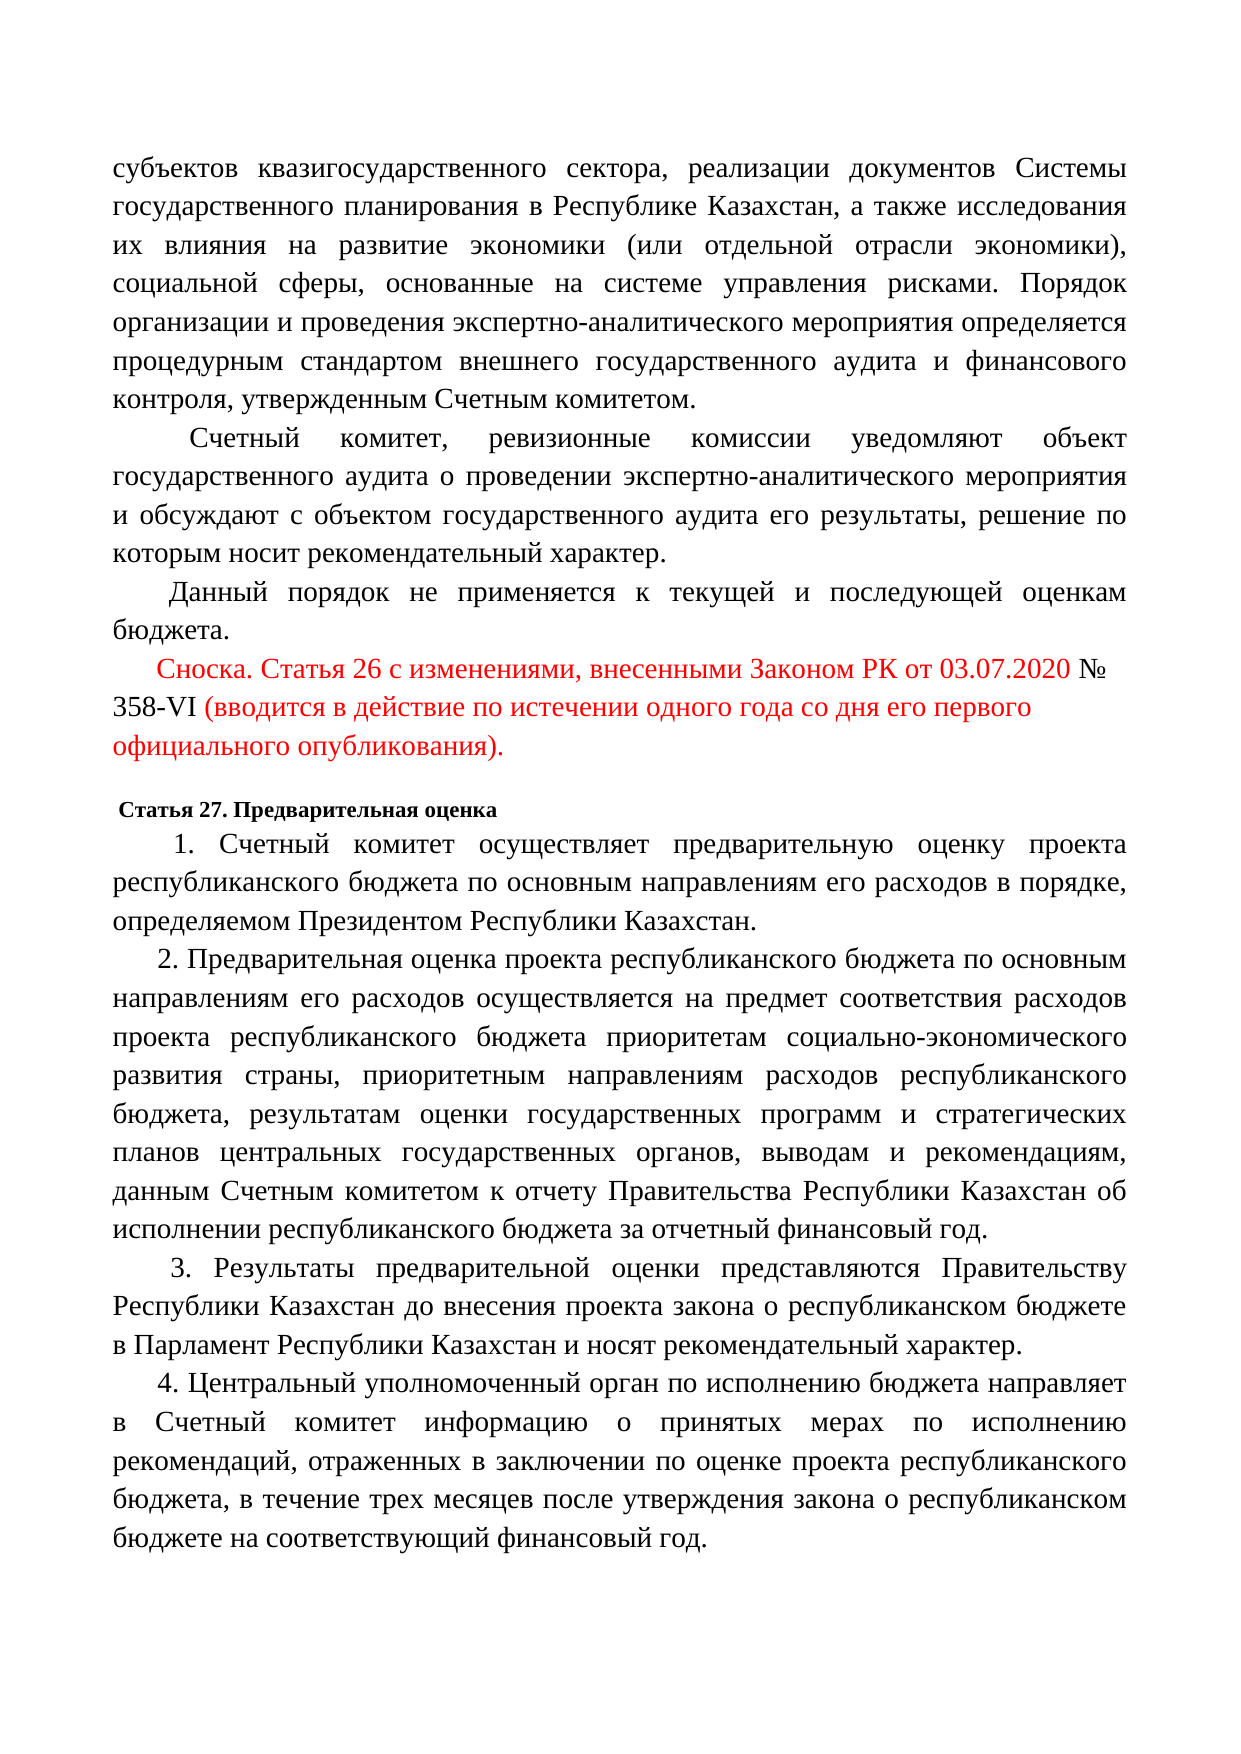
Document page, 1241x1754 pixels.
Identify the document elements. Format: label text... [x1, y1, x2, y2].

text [112, 150, 1128, 415]
text Счетный комитет, ревизионные комиссии уведомляют объект государственного аудита о проведении экспертно-аналитического мероприятия и обсуждают с объектом государственного аудита его результаты, решение по которым носит рекомендательный характер. [112, 420, 1128, 569]
text 1. Счетный комитет осуществляет предварительную оценку проекта республиканского бюджета по основным направлениям его расходов в порядке, определяемом Президентом Республики Казахстан. [112, 826, 1128, 937]
text 3. Результаты предварительной оценки представляются Правительству Республики Казахстан до внесения проекта закона о республиканском бюджете в Парламент Республики Казахстан и носят рекомендательный характер. [112, 1250, 1128, 1361]
text Статья 27. Предварительная оценка [112, 796, 1128, 822]
text Данный порядок не применяется к текущей и последующей оценкам бюджета. [112, 574, 1128, 646]
text 4. Центральный уполномоченный орган по исполнению бюджета направляет в Счетный комитет информацию о принятых мерах по исполнению рекомендаций, отраженных в заключении по оценке проекта республиканского бюджета, в течение трех месяцев после утверждения закона о республиканском бюджете на соответствующий финансовый год. [112, 1366, 1128, 1553]
text Сноска. Статья 26 с изменениями, внесенными Законом РК от 03.07.2020 № 358-VI (вводится в действие по истечении одного года со дня его первого официального опубликования). [112, 651, 1128, 792]
text 2. Предварительная оценка проекта республиканского бюджета по основным направлениям его расходов осуществляется на предмет соответствия расходов проекта республиканского бюджета приоритетам социально-экономического развития страны, приоритетным направлениям расходов республиканского бюджета, результатам оценки государственных программ и стратегических планов центральных государственных органов, выводам и рекомендациям, данным Счетным комитетом к отчету Правительства Республики Казахстан об исполнении республиканского бюджета за отчетный финансовый год. [112, 942, 1128, 1245]
